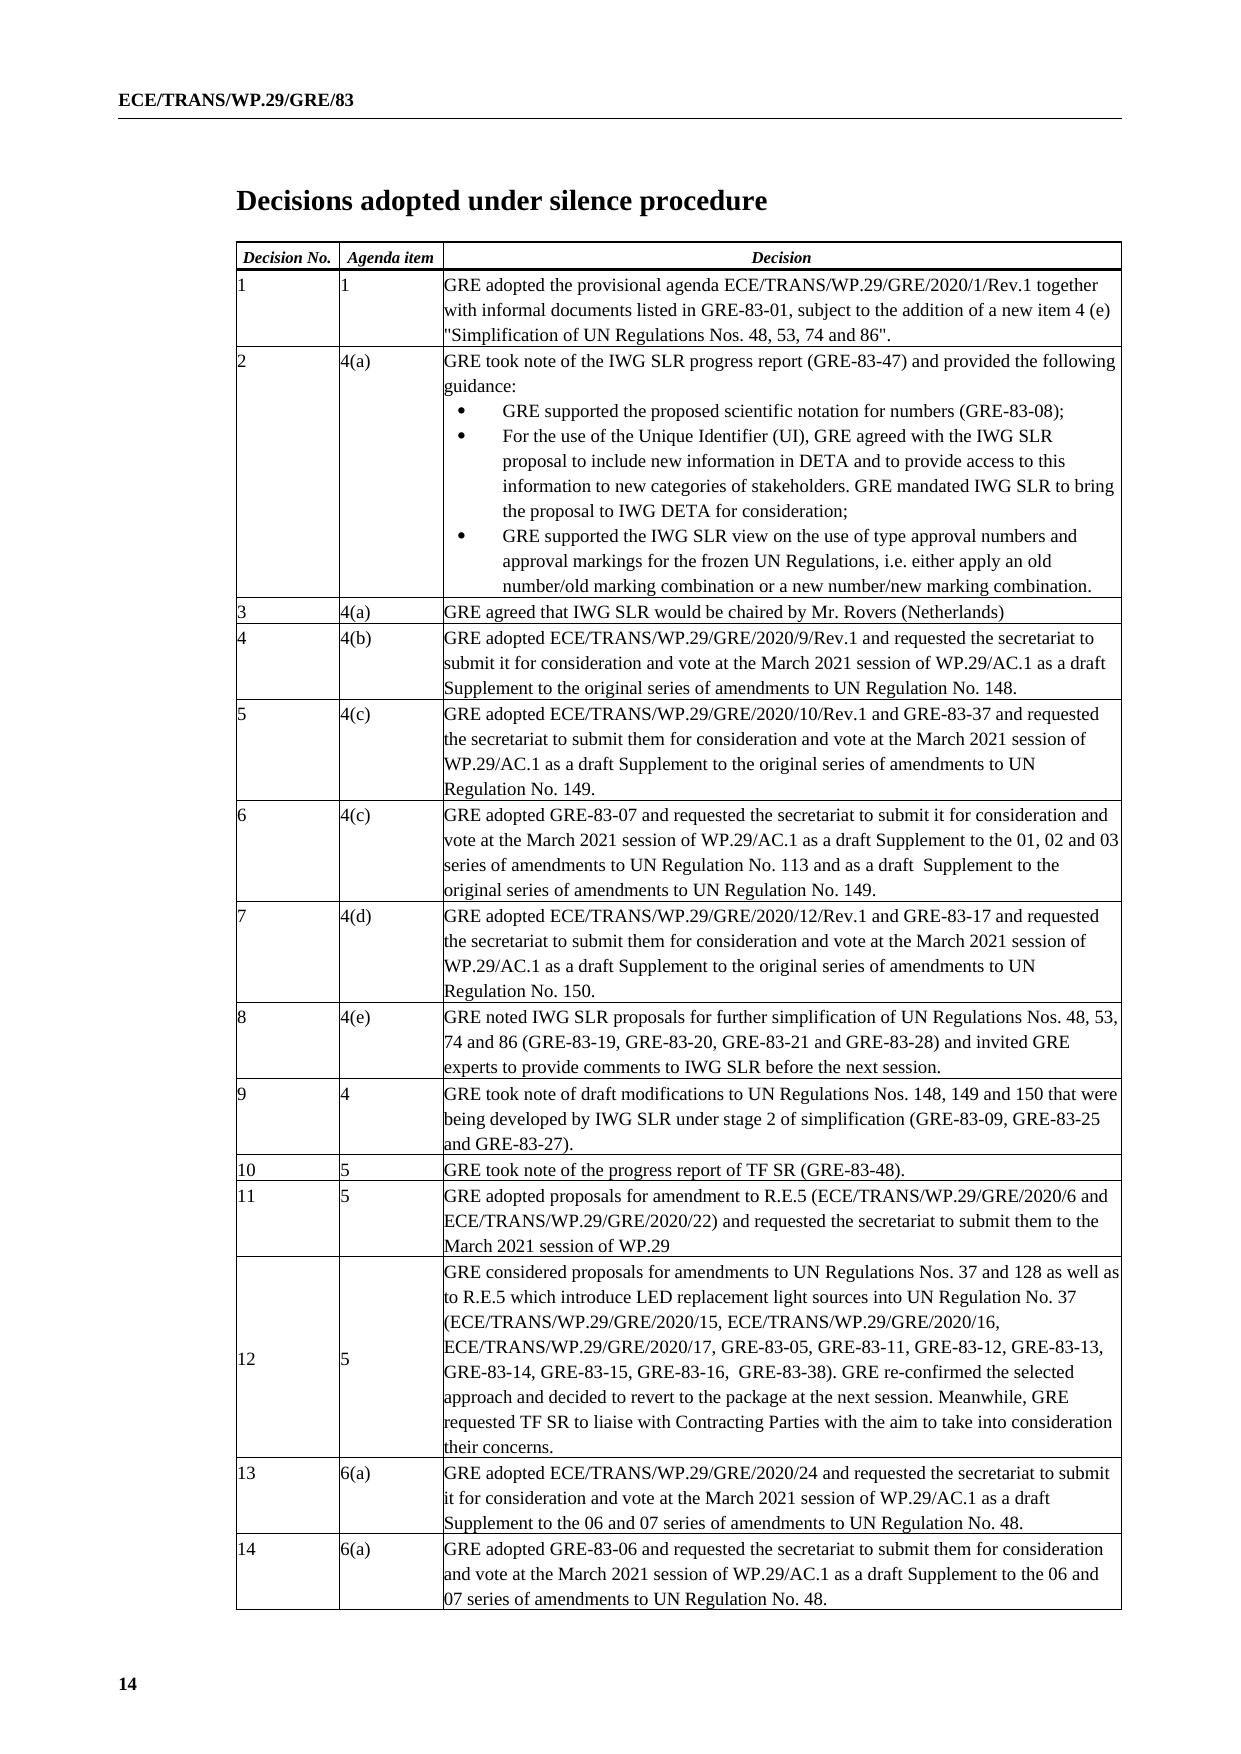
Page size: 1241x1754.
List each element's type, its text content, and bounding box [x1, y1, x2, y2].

table_cell 5 [237, 700, 339, 800]
table_cell 1 [237, 271, 339, 346]
table_cell 5 [340, 1155, 443, 1180]
table_cell 4(d) [340, 902, 443, 1002]
table_header Agenda item [340, 243, 443, 267]
table_cell GRE adopted GRE-83-06 and requested the secretariat to submit them for consideration and vote at the March 2021 session of WP.29/AC.1 as a draft Supplement to the 06 and 07 series of amendments to UN Regulation No. 48. [444, 1534, 1121, 1609]
table_cell GRE adopted ECE/TRANS/WP.29/GRE/2020/12/Rev.1 and GRE-83-17 and requested the secretariat to submit them for consideration and vote at the March 2021 session of WP.29/AC.1 as a draft Supplement to the original series of amendments to UN Regulation No. 150. [444, 902, 1121, 1002]
table_cell 10 [237, 1155, 339, 1180]
table_cell 7 [237, 902, 339, 1002]
table_cell GRE agreed that IWG SLR would be chaired by Mr. Rovers (Netherlands) [444, 598, 1121, 623]
table_header Decision No. [237, 243, 339, 267]
table_cell 4(b) [340, 624, 443, 699]
table_cell 6 [237, 801, 339, 901]
table_cell GRE took note of the progress report of TF SR (GRE-83-48). [444, 1155, 1121, 1180]
table_cell GRE adopted ECE/TRANS/WP.29/GRE/2020/10/Rev.1 and GRE-83-37 and requested the secretariat to submit them for consideration and vote at the March 2021 session of WP.29/AC.1 as a draft Supplement to the original series of amendments to UN Regulation No. 149. [444, 700, 1121, 800]
table_cell 4(c) [340, 801, 443, 901]
table_cell 4(e) [340, 1003, 443, 1078]
table_cell 4 [237, 624, 339, 699]
table_cell GRE adopted ECE/TRANS/WP.29/GRE/2020/9/Rev.1 and requested the secretariat to submit it for consideration and vote at the March 2021 session of WP.29/AC.1 as a draft Supplement to the original series of amendments to UN Regulation No. 148. [444, 624, 1121, 699]
table_cell GRE adopted ECE/TRANS/WP.29/GRE/2020/24 and requested the secretariat to submit it for consideration and vote at the March 2021 session of WP.29/AC.1 as a draft Supplement to the 06 and 07 series of amendments to UN Regulation No. 48. [444, 1458, 1121, 1533]
table_cell 12 [237, 1257, 339, 1457]
table_cell 13 [237, 1458, 339, 1533]
table_cell 4 [340, 1079, 443, 1154]
table_header Decision [444, 243, 1121, 267]
table_cell 4(c) [340, 700, 443, 800]
table_cell GRE took note of draft modifications to UN Regulations Nos. 148, 149 and 150 that were being developed by IWG SLR under stage 2 of simplification (GRE-83-09, GRE-83-25 and GRE-83-27). [444, 1079, 1121, 1154]
table_cell 5 [340, 1181, 443, 1256]
table_cell 14 [237, 1534, 339, 1609]
table_cell GRE considered proposals for amendments to UN Regulations Nos. 37 and 128 as well as to R.E.5 which introduce LED replacement light sources into UN Regulation No. 37 (ECE/TRANS/WP.29/GRE/2020/15, ECE/TRANS/WP.29/GRE/2020/16, ECE/TRANS/WP.29/GRE/2020/17, GRE-83-05, GRE-83-11, GRE-83-12, GRE-83-13, GRE-83-14, GRE-83-15, GRE-83-16, GRE-83-38). GRE re-confirmed the selected approach and decided to revert to the package at the next session. Meanwhile, GRE requested TF SR to liaise with Contracting Parties with the aim to take into consideration their concerns. [444, 1257, 1121, 1457]
table_cell 1 [340, 271, 443, 346]
text Decisions adopted under silence procedure [118, 185, 1019, 216]
table_cell GRE adopted proposals for amendment to R.E.5 (ECE/TRANS/WP.29/GRE/2020/6 and ECE/TRANS/WP.29/GRE/2020/22) and requested the secretariat to submit them to the March 2021 session of WP.29 [444, 1181, 1121, 1256]
table_cell GRE took note of the IWG SLR progress report (GRE-83-47) and provided the following guidance:  GRE supported the proposed scientific notation for numbers (GRE-83-08);  For the use of the Unique Identifier (UI), GRE agreed with the IWG SLR proposal to include new information in DETA and to provide access to this information to new categories of stakeholders. GRE mandated IWG SLR to bring the proposal to IWG DETA for consideration;  GRE supported the IWG SLR view on the use of type approval numbers and approval markings for the frozen UN Regulations, i.e. either apply an old number/old marking combination or a new number/new marking combination. [444, 347, 1121, 597]
table_cell 2 [237, 347, 339, 597]
table_cell 5 [340, 1257, 443, 1457]
table_cell 4(a) [340, 347, 443, 597]
table_cell GRE noted IWG SLR proposals for further simplification of UN Regulations Nos. 48, 53, 74 and 86 (GRE-83-19, GRE-83-20, GRE-83-21 and GRE-83-28) and invited GRE experts to provide comments to IWG SLR before the next session. [444, 1003, 1121, 1078]
table_cell GRE adopted the provisional agenda ECE/TRANS/WP.29/GRE/2020/1/Rev.1 together with informal documents listed in GRE-83-01, subject to the addition of a new item 4 (e) "Simplification of UN Regulations Nos. 48, 53, 74 and 86". [444, 271, 1121, 346]
table_cell 4(a) [340, 598, 443, 623]
table_cell 11 [237, 1181, 339, 1256]
table_cell 3 [237, 598, 339, 623]
table_cell GRE adopted GRE-83-07 and requested the secretariat to submit it for consideration and vote at the March 2021 session of WP.29/AC.1 as a draft Supplement to the 01, 02 and 03 series of amendments to UN Regulation No. 113 and as a draft Supplement to the original series of amendments to UN Regulation No. 149. [444, 801, 1121, 901]
table_cell 9 [237, 1079, 339, 1154]
table_cell 6(a) [340, 1534, 443, 1609]
table_cell 6(a) [340, 1458, 443, 1533]
table_cell 8 [237, 1003, 339, 1078]
